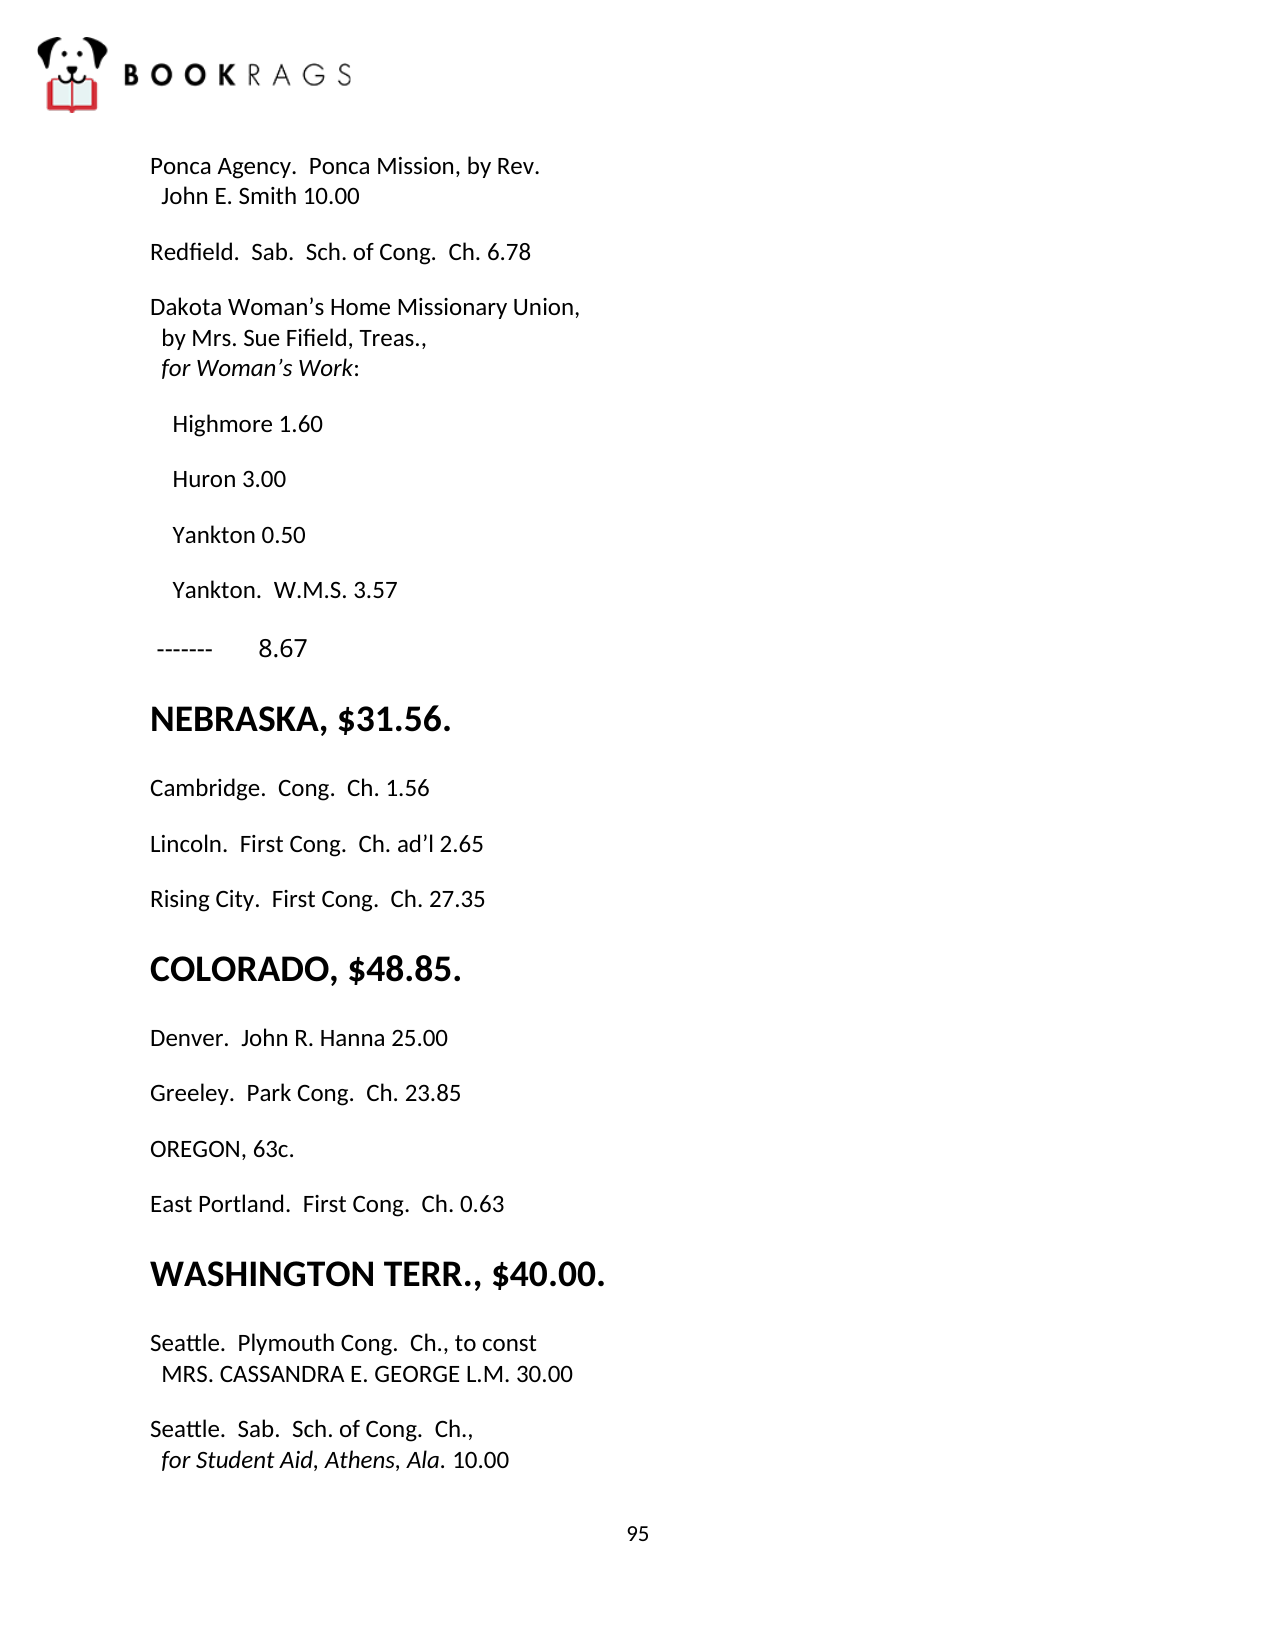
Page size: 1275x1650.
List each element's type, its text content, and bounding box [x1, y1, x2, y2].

text East Portland. First Cong. Ch. 0.63 [150, 1189, 1125, 1219]
text Highmore 1.60 [150, 408, 1125, 439]
text OREGON, 63c. [150, 1133, 1125, 1164]
text NEBRASKA, $31.56. [150, 695, 1125, 741]
text Rising City. First Cong. Ch. 27.35 [150, 883, 1125, 914]
text COLORADO, $48.85. [150, 945, 1125, 991]
text Cambridge. Cong. Ch. 1.56 [150, 772, 1125, 803]
text Ponca Agency. Ponca Mission, by Rev. John E. Smith 10.00 [150, 150, 1125, 211]
text Greeley. Park Cong. Ch. 23.85 [150, 1078, 1125, 1108]
text ------- 8.67 [150, 630, 1125, 664]
text Seattle. Sab. Sch. of Cong. Ch., for Student Aid, Athens, Ala. 10.00 [150, 1413, 1125, 1474]
text Yankton. W.M.S. 3.57 [150, 575, 1125, 605]
text Huron 3.00 [150, 464, 1125, 494]
text Lincoln. First Cong. Ch. ad’l 2.65 [150, 828, 1125, 858]
text WASHINGTON TERR., $40.00. [150, 1250, 1125, 1296]
text Redfield. Sab. Sch. of Cong. Ch. 6.78 [150, 236, 1125, 267]
text Seattle. Plymouth Cong. Ch., to const MRS. CASSANDRA E. GEORGE L.M. 30.00 [150, 1327, 1125, 1388]
text Denver. John R. Hanna 25.00 [150, 1022, 1125, 1053]
text Dakota Woman’s Home Missionary Union, by Mrs. Sue Fifield, Treas., for Woman’s Work: [150, 292, 1125, 383]
picture [37, 37, 351, 113]
text Yankton 0.50 [150, 519, 1125, 550]
